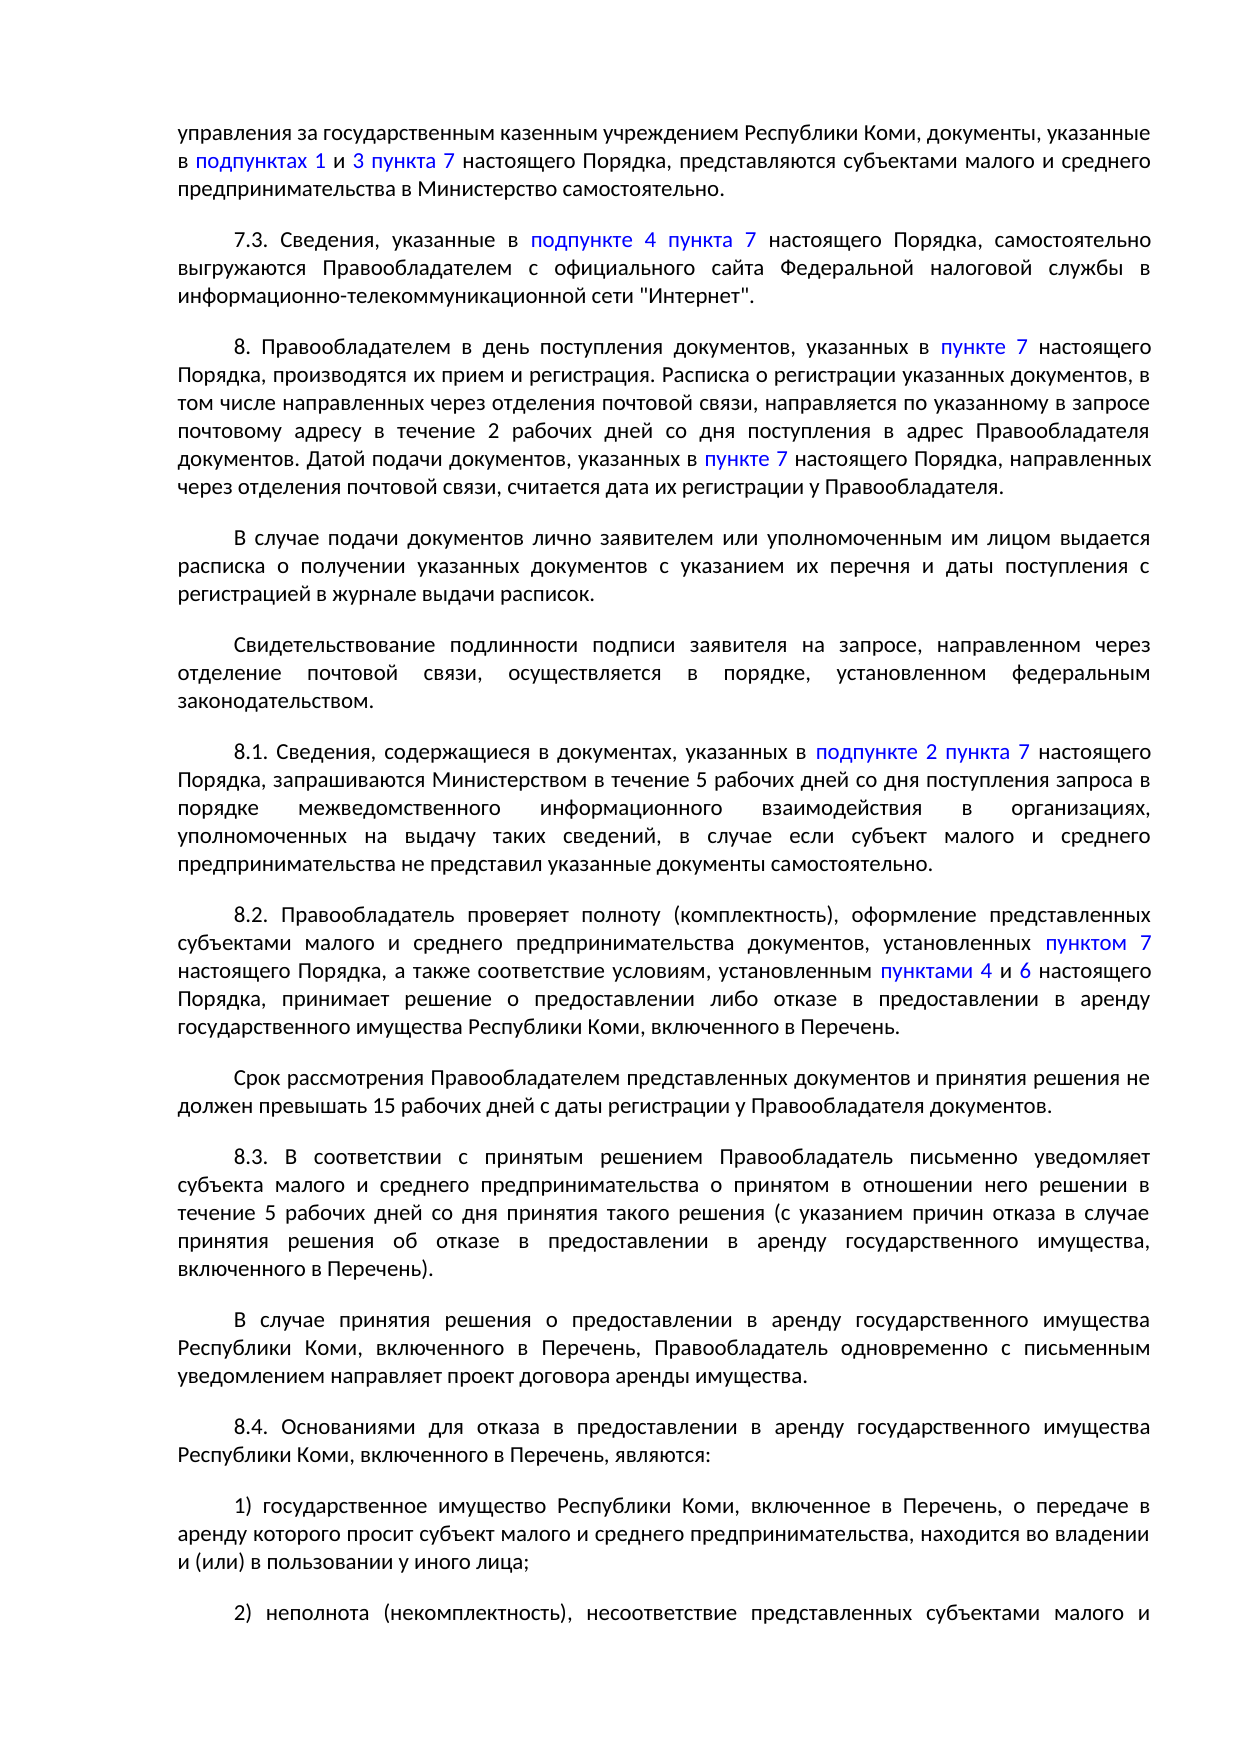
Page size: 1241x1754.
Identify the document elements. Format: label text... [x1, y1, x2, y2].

text 8. Правообладателем в день поступления документов, указанных в пункте 7 настоящего Порядка, производятся их прием и регистрация. Расписка о регистрации указанных документов, в том числе направленных через отделения почтовой связи, направляется по указанному в запросе почтовому адресу в течение 2 рабочих дней со дня поступления в адрес Правообладателя документов. Датой подачи документов, указанных в пункте 7 настоящего Порядка, направленных через отделения почтовой связи, считается дата их регистрации у Правообладателя. [177, 332, 1152, 500]
text Свидетельствование подлинности подписи заявителя на запросе, направленном через отделение почтовой связи, осуществляется в порядке, установленном федеральным законодательством. [177, 630, 1152, 714]
text Срок рассмотрения Правообладателем представленных документов и принятия решения не должен превышать 15 рабочих дней с даты регистрации у Правообладателя документов. [177, 1063, 1152, 1119]
text 8.1. Сведения, содержащиеся в документах, указанных в подпункте 2 пункта 7 настоящего Порядка, запрашиваются Министерством в течение 5 рабочих дней со дня поступления запроса в порядке межведомственного информационного взаимодействия в организациях, уполномоченных на выдачу таких сведений, в случае если субъект малого и среднего предпринимательства не представил указанные документы самостоятельно. [177, 737, 1152, 877]
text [177, 1598, 1152, 1626]
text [177, 118, 1152, 202]
text 8.2. Правообладатель проверяет полноту (комплектность), оформление представленных субъектами малого и среднего предпринимательства документов, установленных пунктом 7 настоящего Порядка, а также соответствие условиям, установленным пунктами 4 и 6 настоящего Порядка, принимает решение о предоставлении либо отказе в предоставлении в аренду государственного имущества Республики Коми, включенного в Перечень. [177, 900, 1152, 1040]
text В случае подачи документов лично заявителем или уполномоченным им лицом выдается расписка о получении указанных документов с указанием их перечня и даты поступления с регистрацией в журнале выдачи расписок. [177, 523, 1152, 607]
text 1) государственное имущество Республики Коми, включенное в Перечень, о передаче в аренду которого просит субъект малого и среднего предпринимательства, находится во владении и (или) в пользовании у иного лица; [177, 1491, 1152, 1575]
text В случае принятия решения о предоставлении в аренду государственного имущества Республики Коми, включенного в Перечень, Правообладатель одновременно с письменным уведомлением направляет проект договора аренды имущества. [177, 1305, 1152, 1389]
text 8.3. В соответствии с принятым решением Правообладатель письменно уведомляет субъекта малого и среднего предпринимательства о принятом в отношении него решении в течение 5 рабочих дней со дня принятия такого решения (с указанием причин отказа в случае принятия решения об отказе в предоставлении в аренду государственного имущества, включенного в Перечень). [177, 1142, 1152, 1282]
text 7.3. Сведения, указанные в подпункте 4 пункта 7 настоящего Порядка, самостоятельно выгружаются Правообладателем с официального сайта Федеральной налоговой службы в информационно-телекоммуникационной сети "Интернет". [177, 225, 1152, 309]
text 8.4. Основаниями для отказа в предоставлении в аренду государственного имущества Республики Коми, включенного в Перечень, являются: [177, 1412, 1152, 1468]
